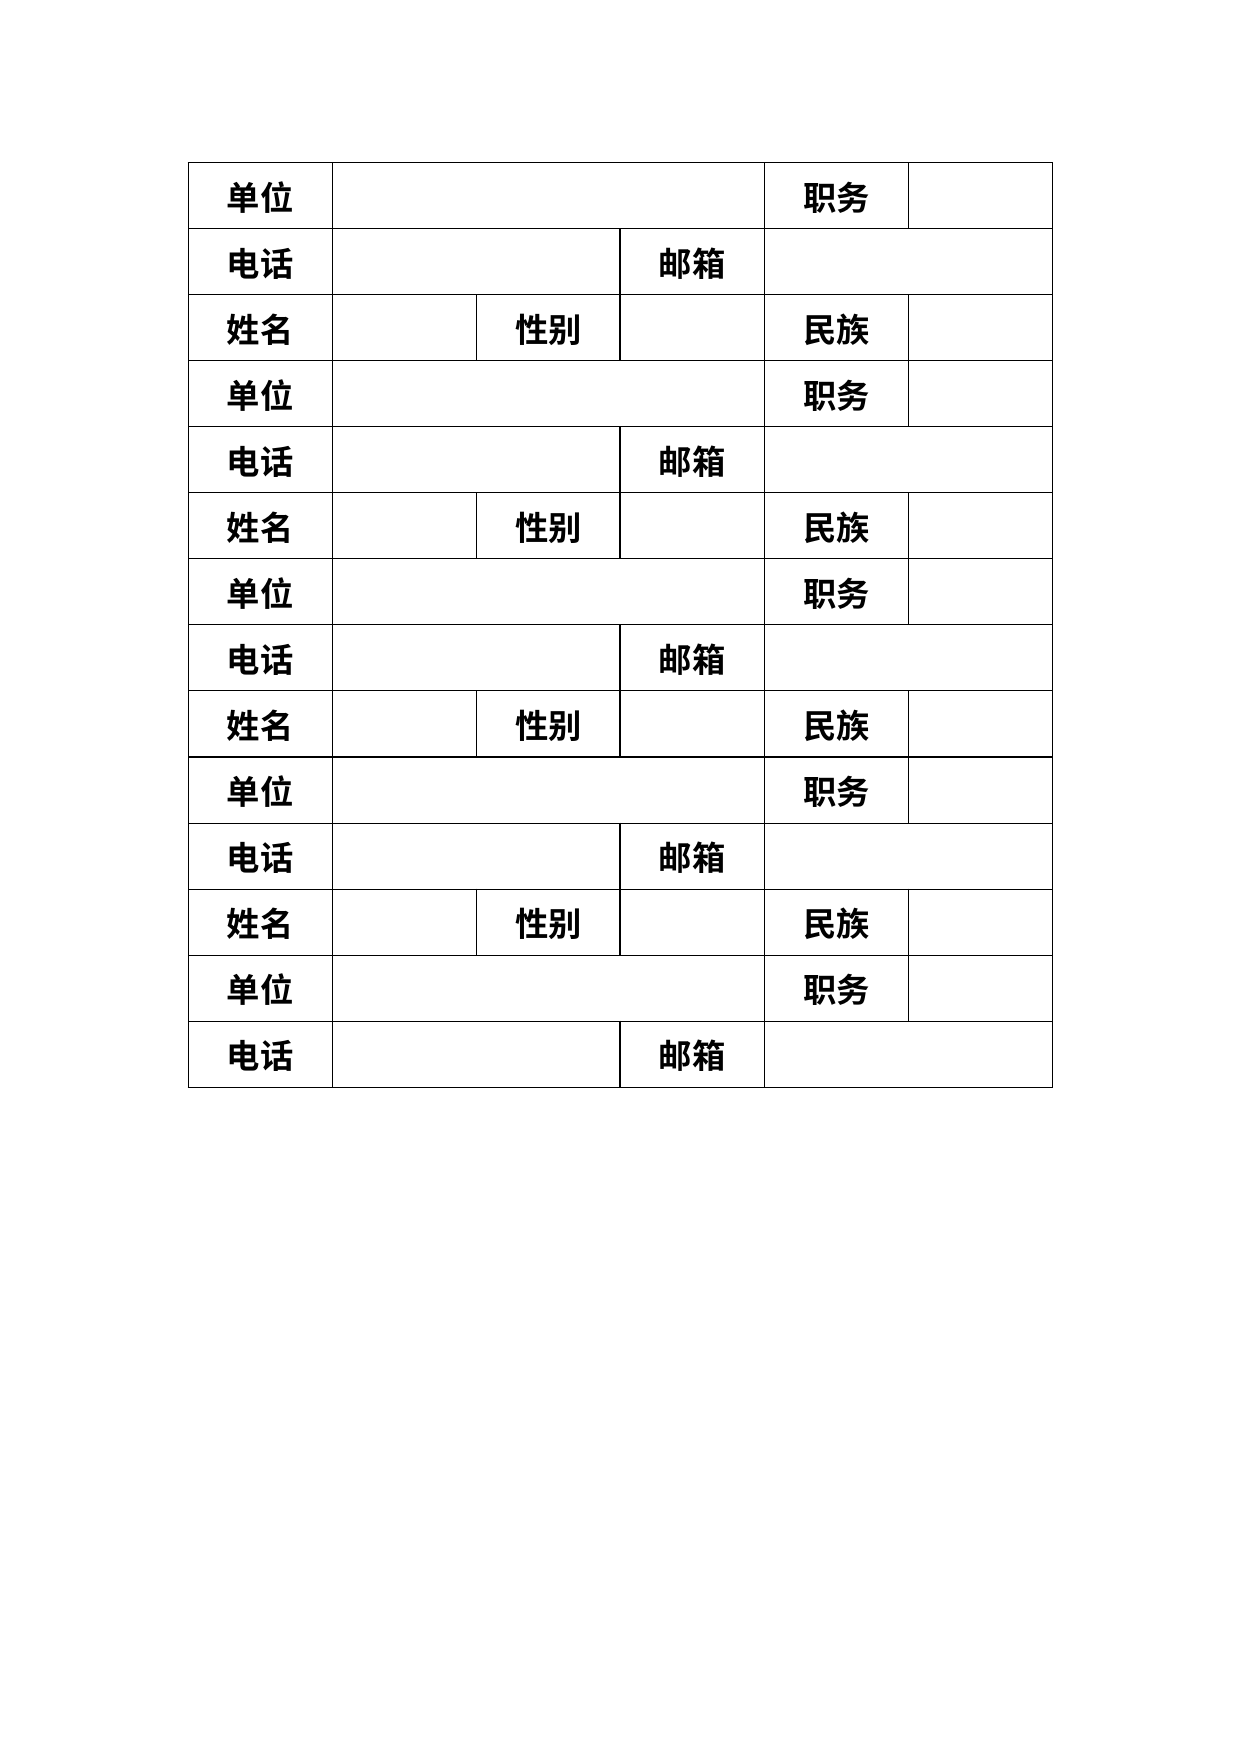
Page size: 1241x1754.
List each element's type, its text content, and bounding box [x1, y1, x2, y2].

table_cell [765, 229, 1052, 294]
table_cell 电话 [189, 1022, 332, 1087]
table_cell [765, 1022, 1052, 1087]
table_cell [909, 890, 1052, 954]
table_cell [909, 559, 1052, 624]
table_cell [333, 758, 764, 822]
table_cell 电话 [189, 427, 332, 492]
table_cell 姓名 [189, 295, 332, 360]
table_cell [333, 427, 619, 492]
table_cell 职务 [765, 163, 908, 228]
table_cell 电话 [189, 229, 332, 294]
table_cell 性别 [477, 295, 619, 360]
table_cell [333, 493, 476, 558]
table_cell 民族 [765, 295, 908, 360]
table_cell [333, 163, 764, 228]
table_cell [765, 625, 1052, 690]
table_cell 职务 [765, 758, 908, 822]
table_cell 电话 [189, 824, 332, 888]
table_cell 民族 [765, 691, 908, 756]
table_cell 单位 [189, 163, 332, 228]
table_cell [333, 559, 764, 624]
table_cell 姓名 [189, 691, 332, 756]
table_cell [621, 295, 764, 360]
table_cell [909, 295, 1052, 360]
table_cell 民族 [765, 890, 908, 954]
table_cell [909, 691, 1052, 756]
table_cell 单位 [189, 559, 332, 624]
table_cell 邮箱 [621, 625, 764, 690]
table_cell 职务 [765, 361, 908, 426]
table_cell 姓名 [189, 493, 332, 558]
table_cell [621, 691, 764, 756]
table_cell [909, 956, 1052, 1021]
table_cell [765, 824, 1052, 888]
table_cell [909, 493, 1052, 558]
table_cell 邮箱 [621, 1022, 764, 1087]
table_cell [333, 1022, 619, 1087]
table_cell [909, 758, 1052, 822]
table_cell 性别 [477, 691, 619, 756]
table_cell [909, 361, 1052, 426]
table_cell 邮箱 [621, 229, 764, 294]
table_cell [333, 229, 619, 294]
table_cell 单位 [189, 361, 332, 426]
table_cell [333, 295, 476, 360]
table_cell [765, 427, 1052, 492]
table_cell 邮箱 [621, 824, 764, 888]
table_cell 姓名 [189, 890, 332, 954]
table_cell 电话 [189, 625, 332, 690]
table_cell [333, 625, 619, 690]
table_cell 职务 [765, 956, 908, 1021]
table_cell 性别 [477, 493, 619, 558]
table_cell 单位 [189, 956, 332, 1021]
table_cell 性别 [477, 890, 619, 954]
table_cell [333, 691, 476, 756]
table_cell [621, 890, 764, 954]
table_cell [909, 163, 1052, 228]
table_cell 单位 [189, 758, 332, 822]
table_cell [621, 493, 764, 558]
table_cell 邮箱 [621, 427, 764, 492]
table_cell 职务 [765, 559, 908, 624]
table_cell [333, 956, 764, 1021]
table_cell [333, 824, 619, 888]
table_cell 民族 [765, 493, 908, 558]
table_cell [333, 361, 764, 426]
table_cell [333, 890, 476, 954]
